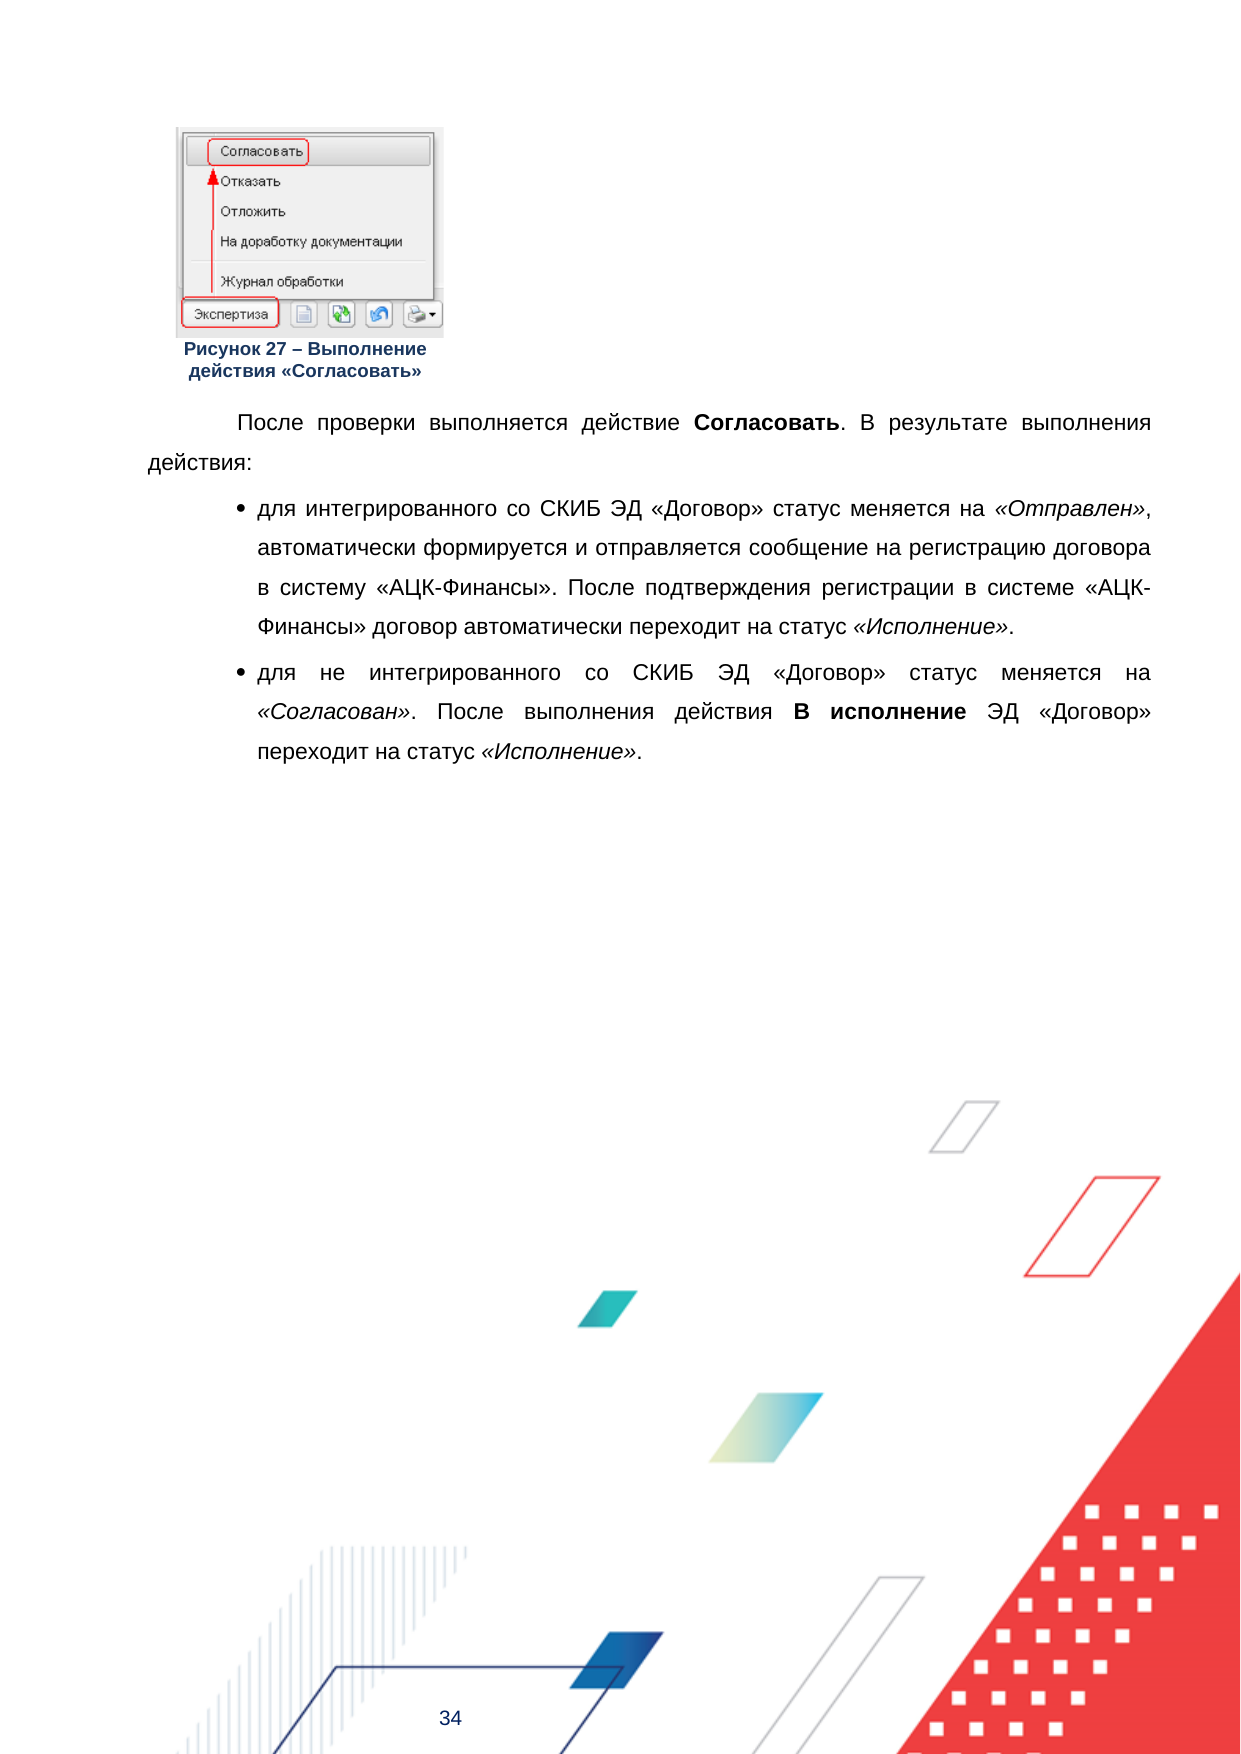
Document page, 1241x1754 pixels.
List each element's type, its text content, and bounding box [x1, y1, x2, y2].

picture [0, 0, 1241, 1754]
list для интегрированного со СКИБ ЭД «Договор» статус меняется на «Отправлен», автоматически формируется и отправляется сообщение на регистрацию договора в систему «АЦК-Финансы». После подтверждения регистрации в системе «АЦК-Финансы» договор автоматически переходит на статус «Исполнение». [237, 494, 1152, 639]
list для не интегрированного со СКИБ ЭД «Договор» статус меняется на «Согласован». После выполнения действия В исполнение ЭД «Договор» переходит на статус «Исполнение». [237, 659, 1152, 764]
text После проверки выполняется действие Согласовать. В результате выполнения действия: [148, 409, 1152, 475]
